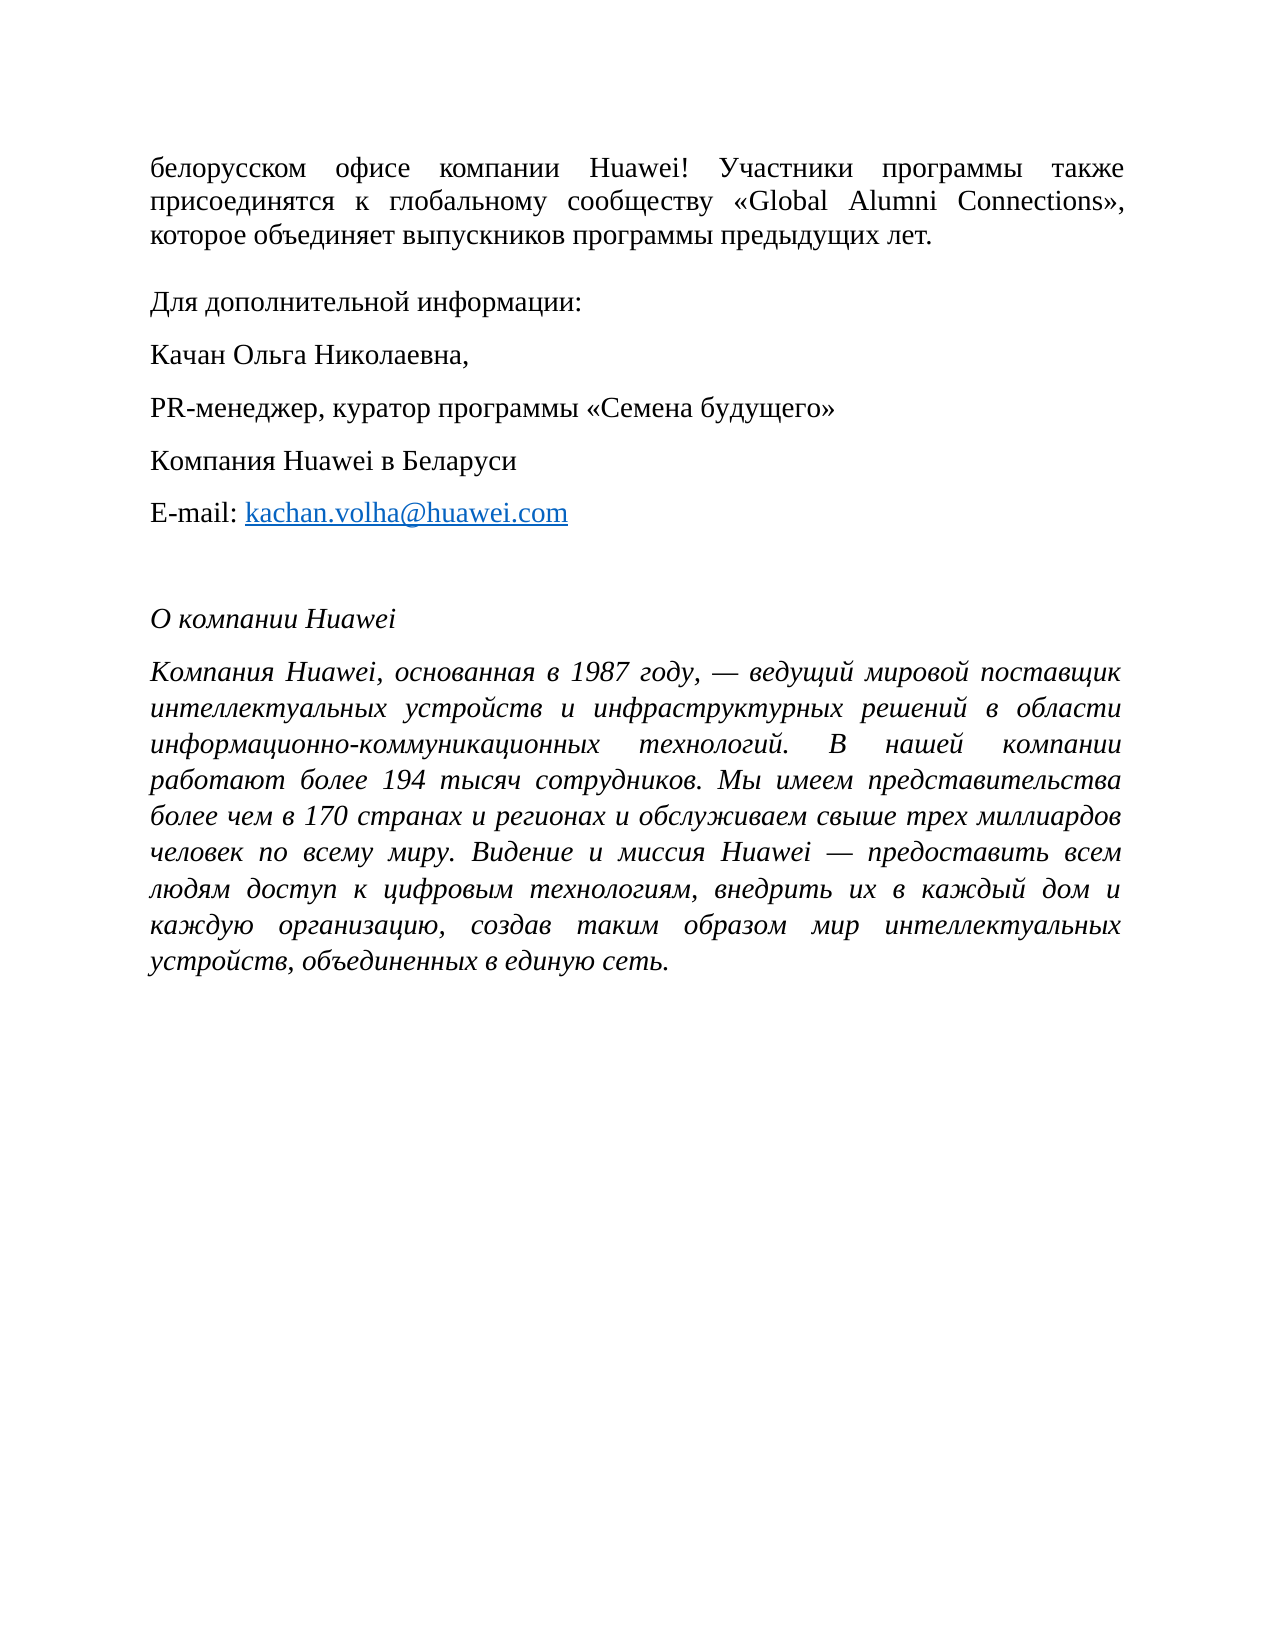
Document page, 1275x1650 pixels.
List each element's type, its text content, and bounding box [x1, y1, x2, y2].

text E-mail: kachan.volha@huawei.com [150, 495, 1125, 529]
text Компания Huawei, основанная в 1987 году, — ведущий мировой поставщик интеллектуальных устройств и инфраструктурных решений в области информационно-коммуникационных технологий. В нашей компании работают более 194 тысяч сотрудников. Мы имеем представительства более чем в 170 странах и регионах и обслуживаем свыше трех миллиардов человек по всему миру. Видение и миссия Huawei — предоставить всем людям доступ к цифровым технологиям, внедрить их в каждый дом и каждую организацию, создав таким образом мир интеллектуальных устройств, объединенных в единую сеть. [150, 654, 1125, 977]
text О компании Huawei [150, 601, 1125, 634]
text Качан Ольга Николаевна, [150, 337, 1125, 371]
text Для дополнительной информации: [150, 284, 1125, 318]
text PR-менеджер, куратор программы «Семена будущего» [150, 390, 1125, 423]
text Компания Huawei в Беларуси [150, 443, 1125, 476]
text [150, 150, 1125, 251]
